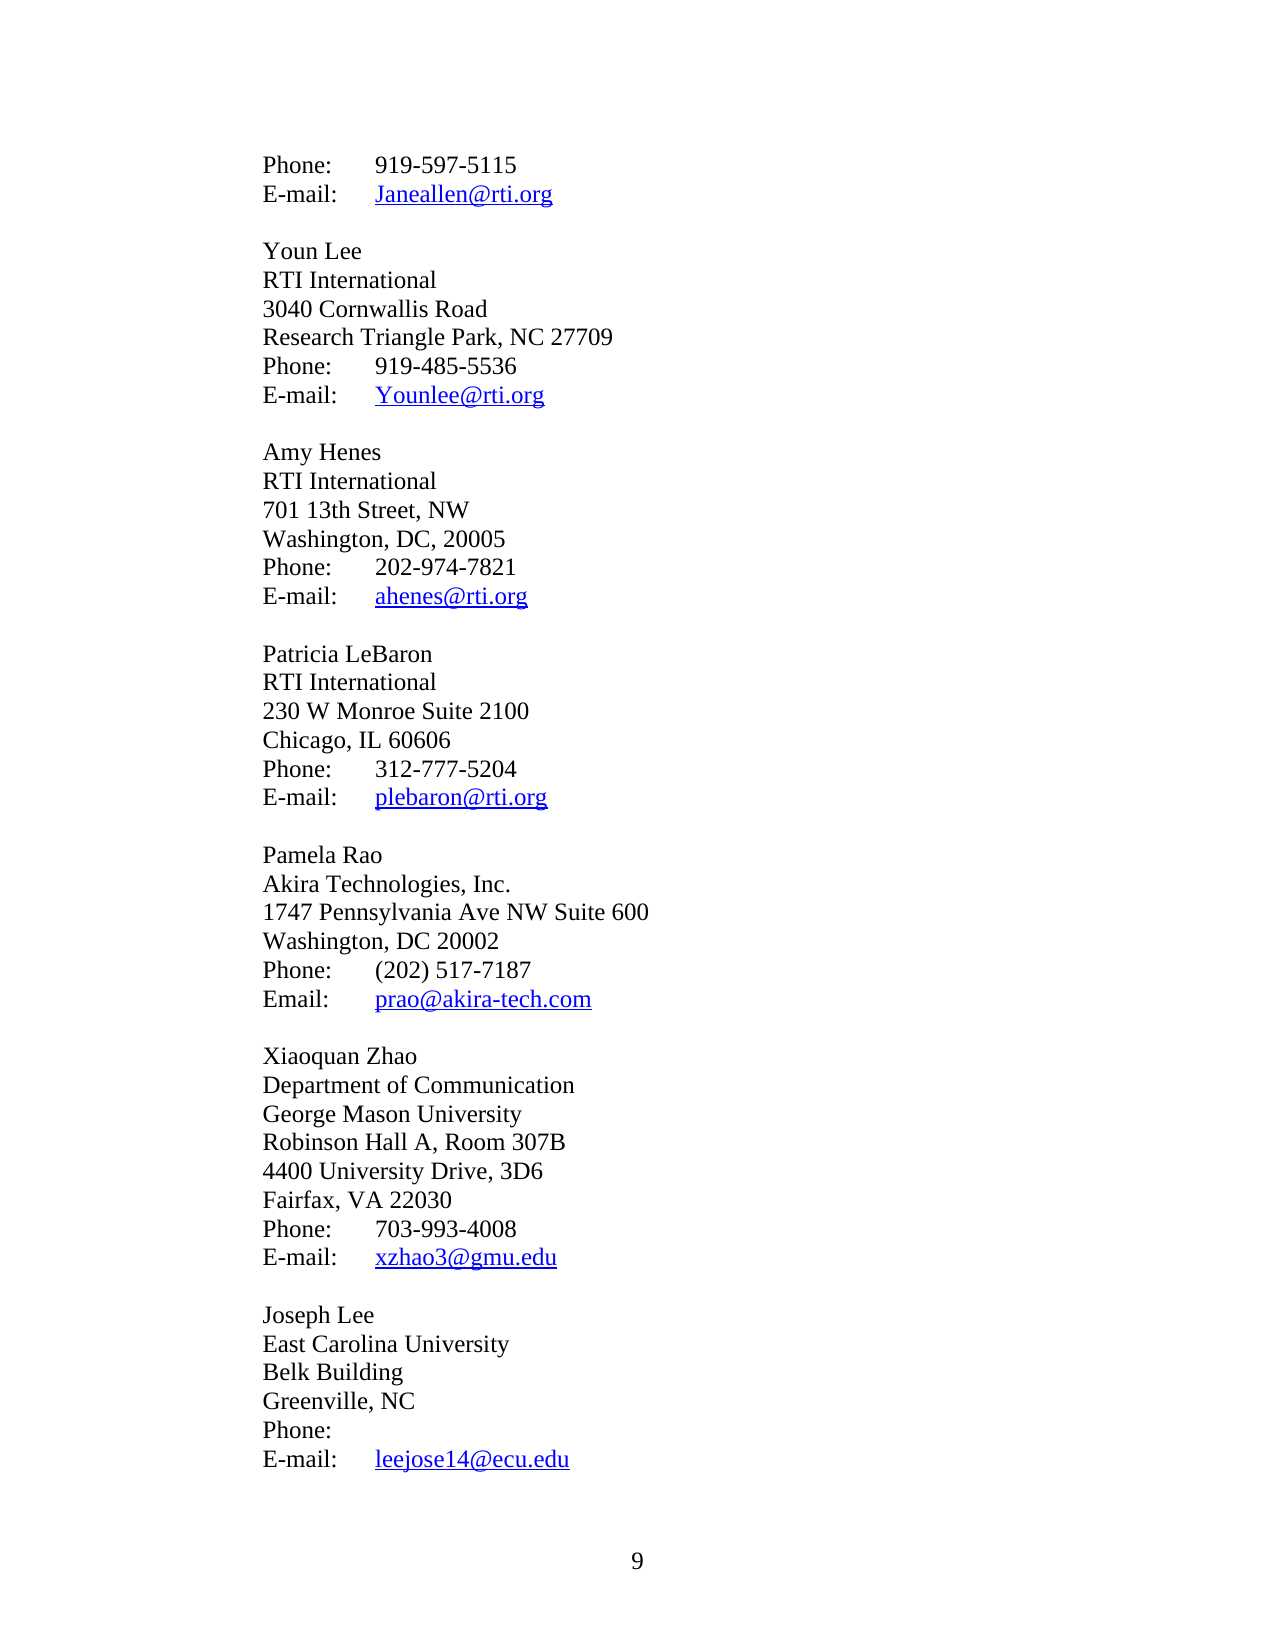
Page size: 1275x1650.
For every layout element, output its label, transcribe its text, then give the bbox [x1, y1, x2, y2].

text Robinson Hall A, Room 307B [262, 1127, 1125, 1156]
text Department of Communication [262, 1070, 1125, 1099]
text East Carolina University [262, 1329, 1125, 1357]
text Phone: (202) 517-7187 [262, 955, 1125, 984]
text Amy Henes [262, 437, 1125, 466]
text Belk Building [262, 1357, 1125, 1386]
text Youn Lee [262, 236, 1125, 265]
text Washington, DC 20002 [262, 926, 1125, 955]
text Patricia LeBaron [262, 639, 1125, 667]
text E-mail: ahenes@rti.org [262, 581, 1125, 610]
text Washington, DC, 20005 [262, 524, 1125, 552]
text Research Triangle Park, NC 27709 [262, 322, 1125, 351]
text 3040 Cornwallis Road [262, 294, 1125, 322]
text Akira Technologies, Inc. [262, 869, 1125, 897]
text RTI International [262, 466, 1125, 495]
text George Mason University [262, 1099, 1125, 1127]
text Fairfax, VA 22030 [262, 1185, 1125, 1214]
text RTI International [262, 667, 1125, 696]
text E-mail: Younlee@rti.org [262, 380, 1125, 409]
text 230 W Monroe Suite 2100 [262, 696, 1125, 725]
text Greenville, NC [262, 1386, 1125, 1415]
text Xiaoquan Zhao [262, 1041, 1125, 1070]
text Chicago, IL 60606 [262, 725, 1125, 754]
text 1747 Pennsylvania Ave NW Suite 600 [262, 897, 1125, 926]
text RTI International [262, 265, 1125, 294]
text E-mail: leejose14@ecu.edu [262, 1444, 1125, 1472]
text Pamela Rao [262, 840, 1125, 869]
text Joseph Lee [262, 1300, 1125, 1329]
text Phone: 703-993-4008 [262, 1214, 1125, 1242]
text Phone: 312-777-5204 [262, 754, 1125, 782]
text E-mail: plebaron@rti.org [262, 782, 1125, 811]
text E-mail: Janeallen@rti.org [262, 179, 1125, 207]
text 701 13th Street, NW [262, 495, 1125, 524]
text Phone: [262, 1415, 1125, 1444]
text 4400 University Drive, 3D6 [262, 1156, 1125, 1185]
text Email: prao@akira-tech.com [262, 984, 1125, 1012]
text E-mail: xzhao3@gmu.edu [262, 1242, 1125, 1271]
text Phone: 919-597-5115 [262, 150, 1125, 179]
text Phone: 202-974-7821 [262, 552, 1125, 581]
text Phone: 919-485-5536 [262, 351, 1125, 380]
